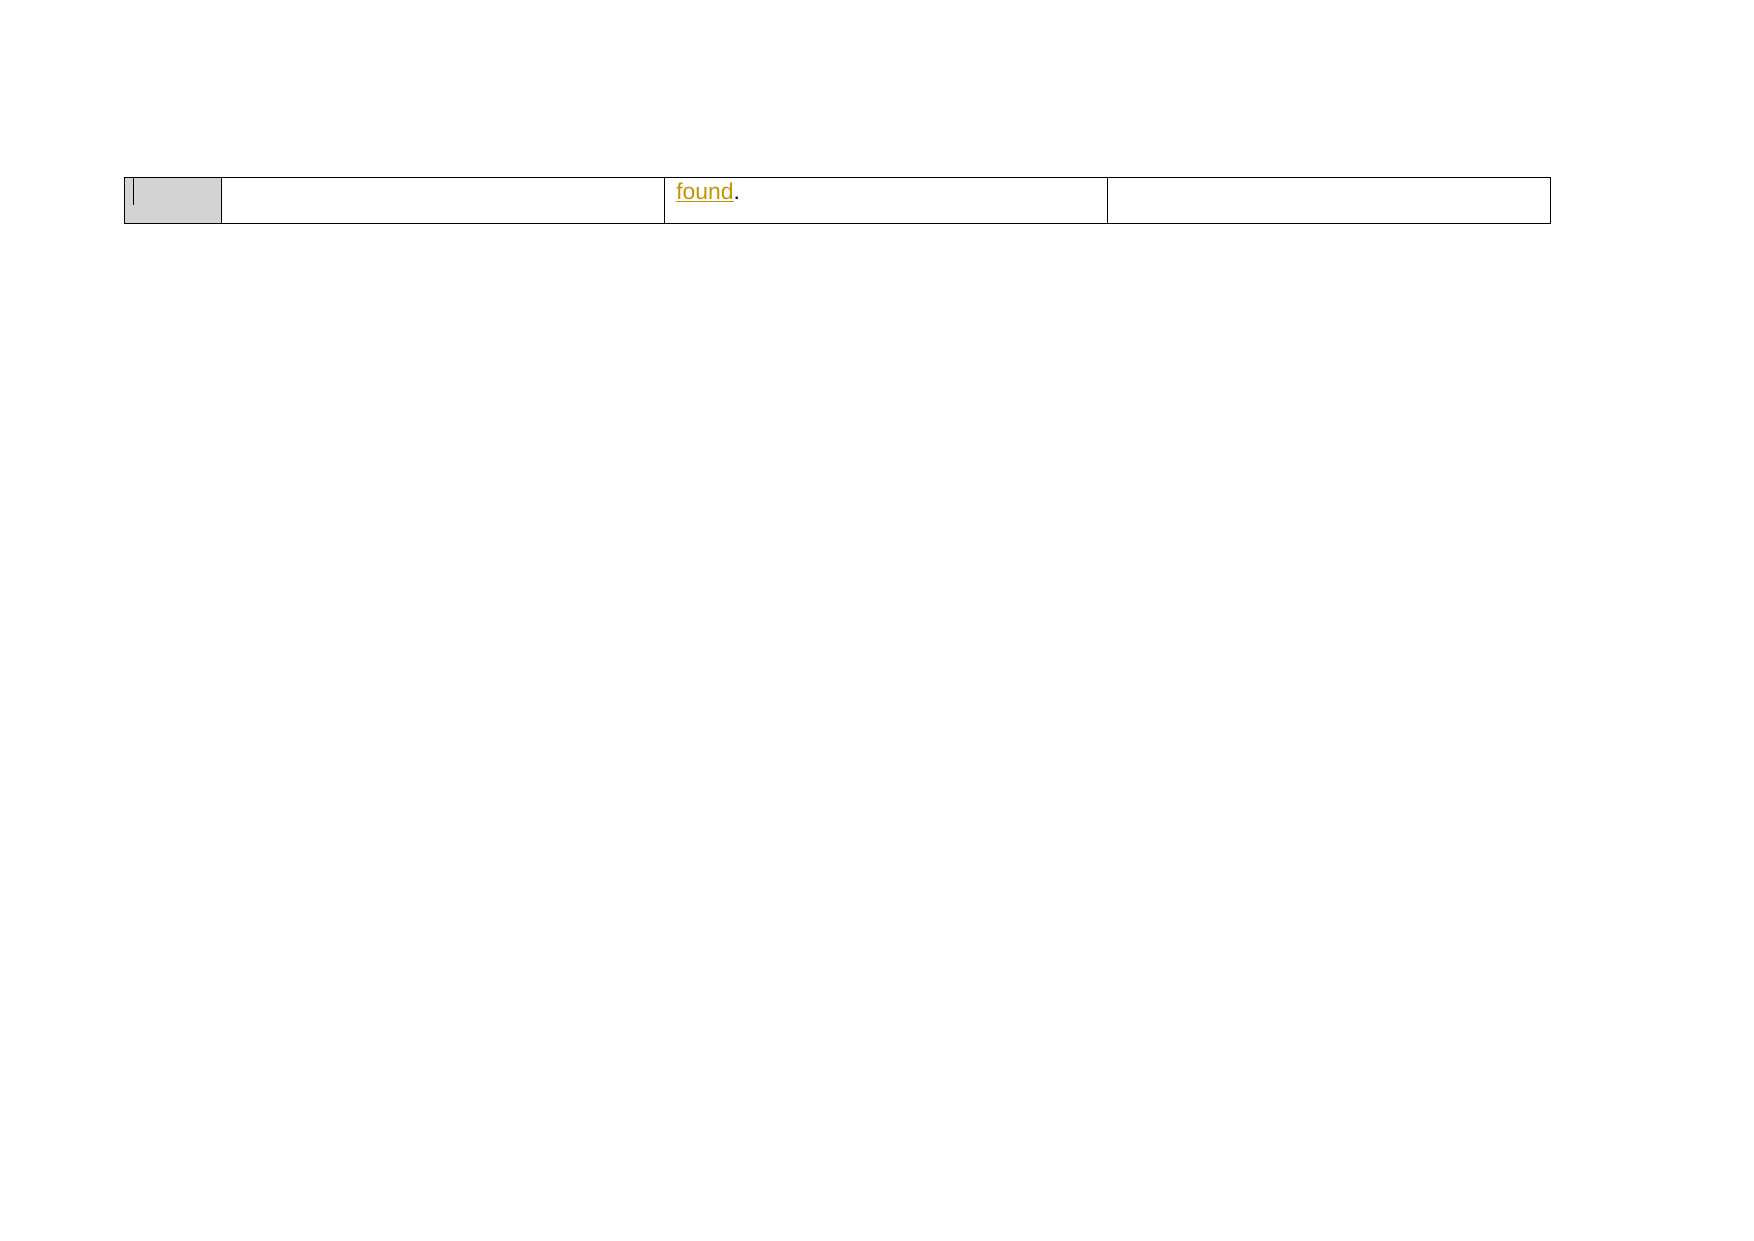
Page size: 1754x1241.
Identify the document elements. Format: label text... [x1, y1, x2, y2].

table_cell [222, 178, 664, 223]
table_cell 348 [125, 178, 221, 223]
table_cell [1108, 178, 1550, 223]
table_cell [665, 178, 1107, 223]
